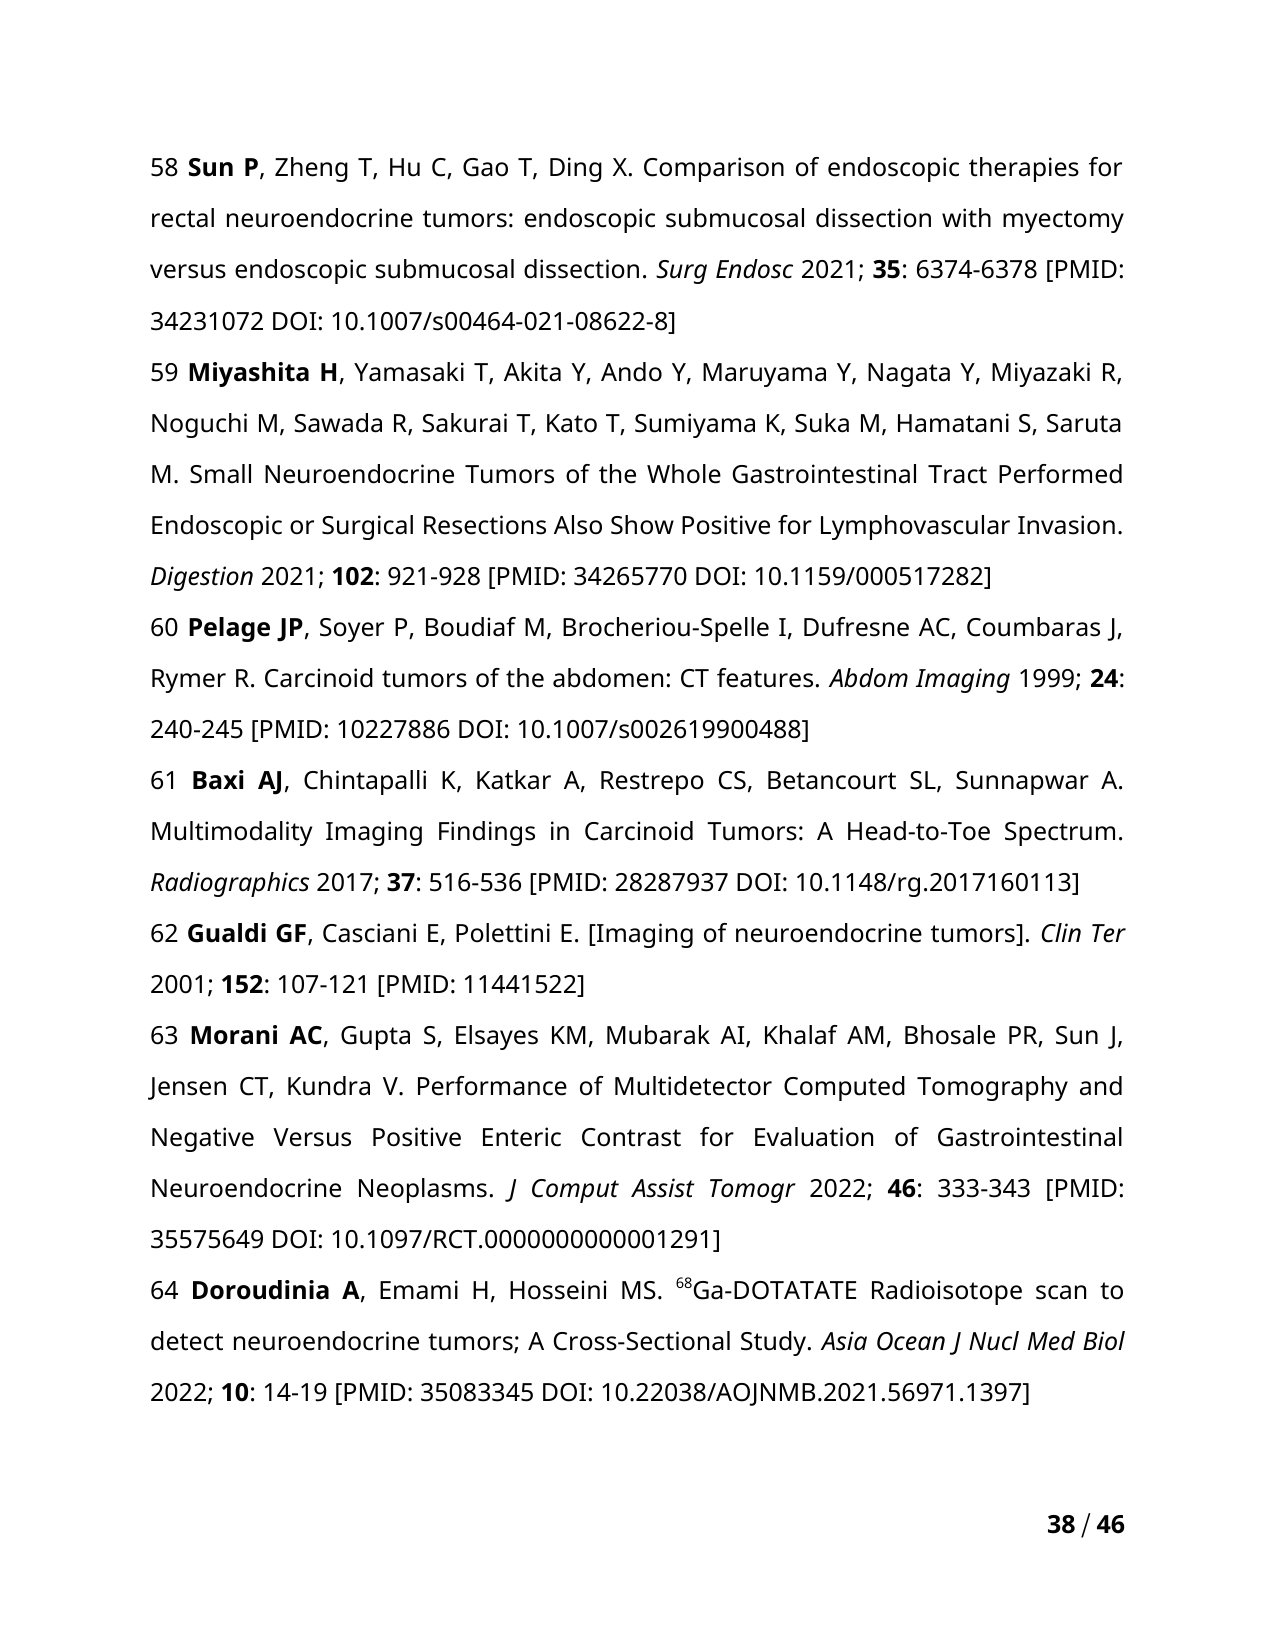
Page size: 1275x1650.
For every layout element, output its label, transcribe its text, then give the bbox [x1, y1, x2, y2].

text 63 Morani AC, Gupta S, Elsayes KM, Mubarak AI, Khalaf AM, Bhosale PR, Sun J, Jensen CT, Kundra V. Performance of Multidetector Computed Tomography and Negative Versus Positive Enteric Contrast for Evaluation of Gastrointestinal Neuroendocrine Neoplasms. J Comput Assist Tomogr 2022; 46: 333-343 [PMID: 35575649 DOI: 10.1097/RCT.0000000000001291] [150, 1018, 1125, 1256]
text 60 Pelage JP, Soyer P, Boudiaf M, Brocheriou-Spelle I, Dufresne AC, Coumbaras J, Rymer R. Carcinoid tumors of the abdomen: CT features. Abdom Imaging 1999; 24: 240-245 [PMID: 10227886 DOI: 10.1007/s002619900488] [150, 609, 1125, 746]
text 61 Baxi AJ, Chintapalli K, Katkar A, Restrepo CS, Betancourt SL, Sunnapwar A. Multimodality Imaging Findings in Carcinoid Tumors: A Head-to-Toe Spectrum. Radiographics 2017; 37: 516-536 [PMID: 28287937 DOI: 10.1148/rg.2017160113] [150, 762, 1125, 899]
text 59 Miyashita H, Yamasaki T, Akita Y, Ando Y, Maruyama Y, Nagata Y, Miyazaki R, Noguchi M, Sawada R, Sakurai T, Kato T, Sumiyama K, Suka M, Hamatani S, Saruta M. Small Neuroendocrine Tumors of the Whole Gastrointestinal Tract Performed Endoscopic or Surgical Resections Also Show Positive for Lymphovascular Invasion. Digestion 2021; 102: 921-928 [PMID: 34265770 DOI: 10.1159/000517282] [150, 354, 1125, 592]
text 64 Doroudinia A, Emami H, Hosseini MS. 68Ga-DOTATATE Radioisotope scan to detect neuroendocrine tumors; A Cross-Sectional Study. Asia Ocean J Nucl Med Biol 2022; 10: 14-19 [PMID: 35083345 DOI: 10.22038/AOJNMB.2021.56971.1397] [150, 1273, 1125, 1409]
text 62 Gualdi GF, Casciani E, Polettini E. [Imaging of neuroendocrine tumors]. Clin Ter 2001; 152: 107-121 [PMID: 11441522] [150, 916, 1125, 1001]
text 58 Sun P, Zheng T, Hu C, Gao T, Ding X. Comparison of endoscopic therapies for rectal neuroendocrine tumors: endoscopic submucosal dissection with myectomy versus endoscopic submucosal dissection. Surg Endosc 2021; 35: 6374-6378 [PMID: 34231072 DOI: 10.1007/s00464-021-08622-8] [150, 150, 1125, 337]
